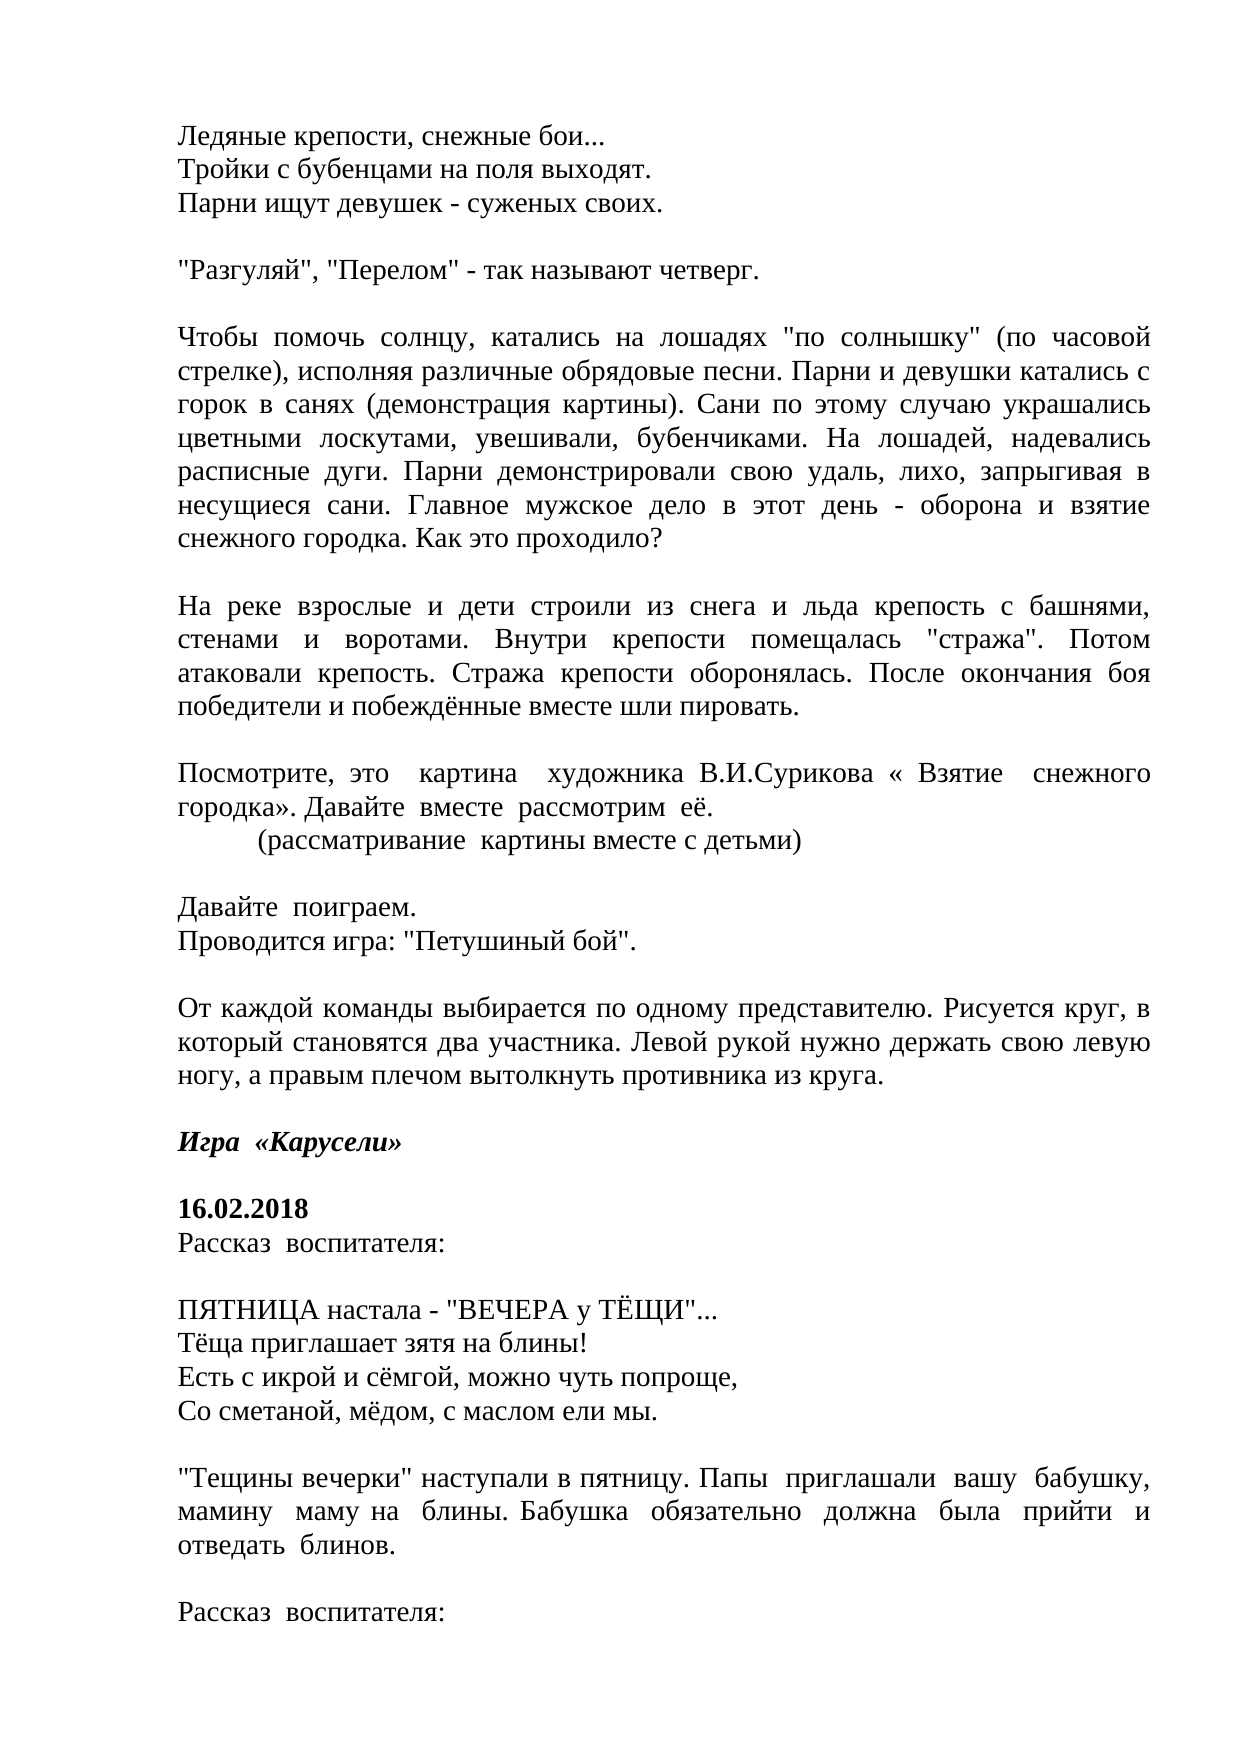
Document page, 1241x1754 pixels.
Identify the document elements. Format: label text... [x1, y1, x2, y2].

text "Тещины вечерки" наступали в пятницу. Папы приглашали вашу бабушку, мамину маму на блины. Бабушка обязательно должна была прийти и отведать блинов. [177, 1460, 1152, 1560]
text Тёща приглашает зятя на блины! [177, 1326, 1152, 1359]
text Тройки с бубенцами на поля выходят. [177, 152, 1152, 185]
text Парни ищут девушек - суженых своих. [177, 185, 1152, 219]
text Рассказ воспитателя: [177, 1225, 1152, 1258]
text 16.02.2018 [177, 1191, 1152, 1225]
text Есть с икрой и сёмгой, можно чуть попроще, [177, 1359, 1152, 1393]
text Со сметаной, мёдом, с маслом ели мы. [177, 1393, 1152, 1426]
text (рассматривание картины вместе с детьми) [177, 822, 1152, 856]
text Игра «Карусели» [177, 1124, 1152, 1158]
text Ледяные крепости, снежные бои... [177, 118, 1152, 152]
text Рассказ воспитателя: [177, 1594, 1152, 1627]
text Посмотрите, это картина художника В.И.Сурикова « Взятие снежного городка». Давайте вместе рассмотрим её. [177, 755, 1152, 822]
text Чтобы помочь солнцу, катались на лошадях "по солнышку" (по часовой стрелке), исполняя различные обрядовые песни. Парни и девушки катались с горок в санях (демонстрация картины). Сани по этому случаю украшались цветными лоскутами, увешивали, бубенчиками. На лошадей, надевались расписные дуги. Парни демонстрировали свою удаль, лихо, запрыгивая в несущиеся сани. Главное мужское дело в этот день - оборона и взятие снежного городка. Как это проходило? [177, 319, 1152, 554]
text На реке взрослые и дети строили из снега и льда крепость с башнями, стенами и воротами. Внутри крепости помещалась "стража". Потом атаковали крепость. Стража крепости оборонялась. После окончания боя победители и побеждённые вместе шли пировать. [177, 588, 1152, 722]
text От каждой команды выбирается по одному представителю. Рисуется круг, в который становятся два участника. Левой рукой нужно держать свою левую ногу, а правым плечом вытолкнуть противника из круга. [177, 990, 1152, 1091]
text Давайте поиграем. [177, 889, 1152, 923]
text ПЯТНИЦА настала - "ВЕЧЕРА у ТЁЩИ"... [177, 1292, 1152, 1326]
text Проводится игра: "Петушиный бой". [177, 923, 1152, 957]
text "Разгуляй", "Перелом" - так называют четверг. [177, 252, 1152, 286]
